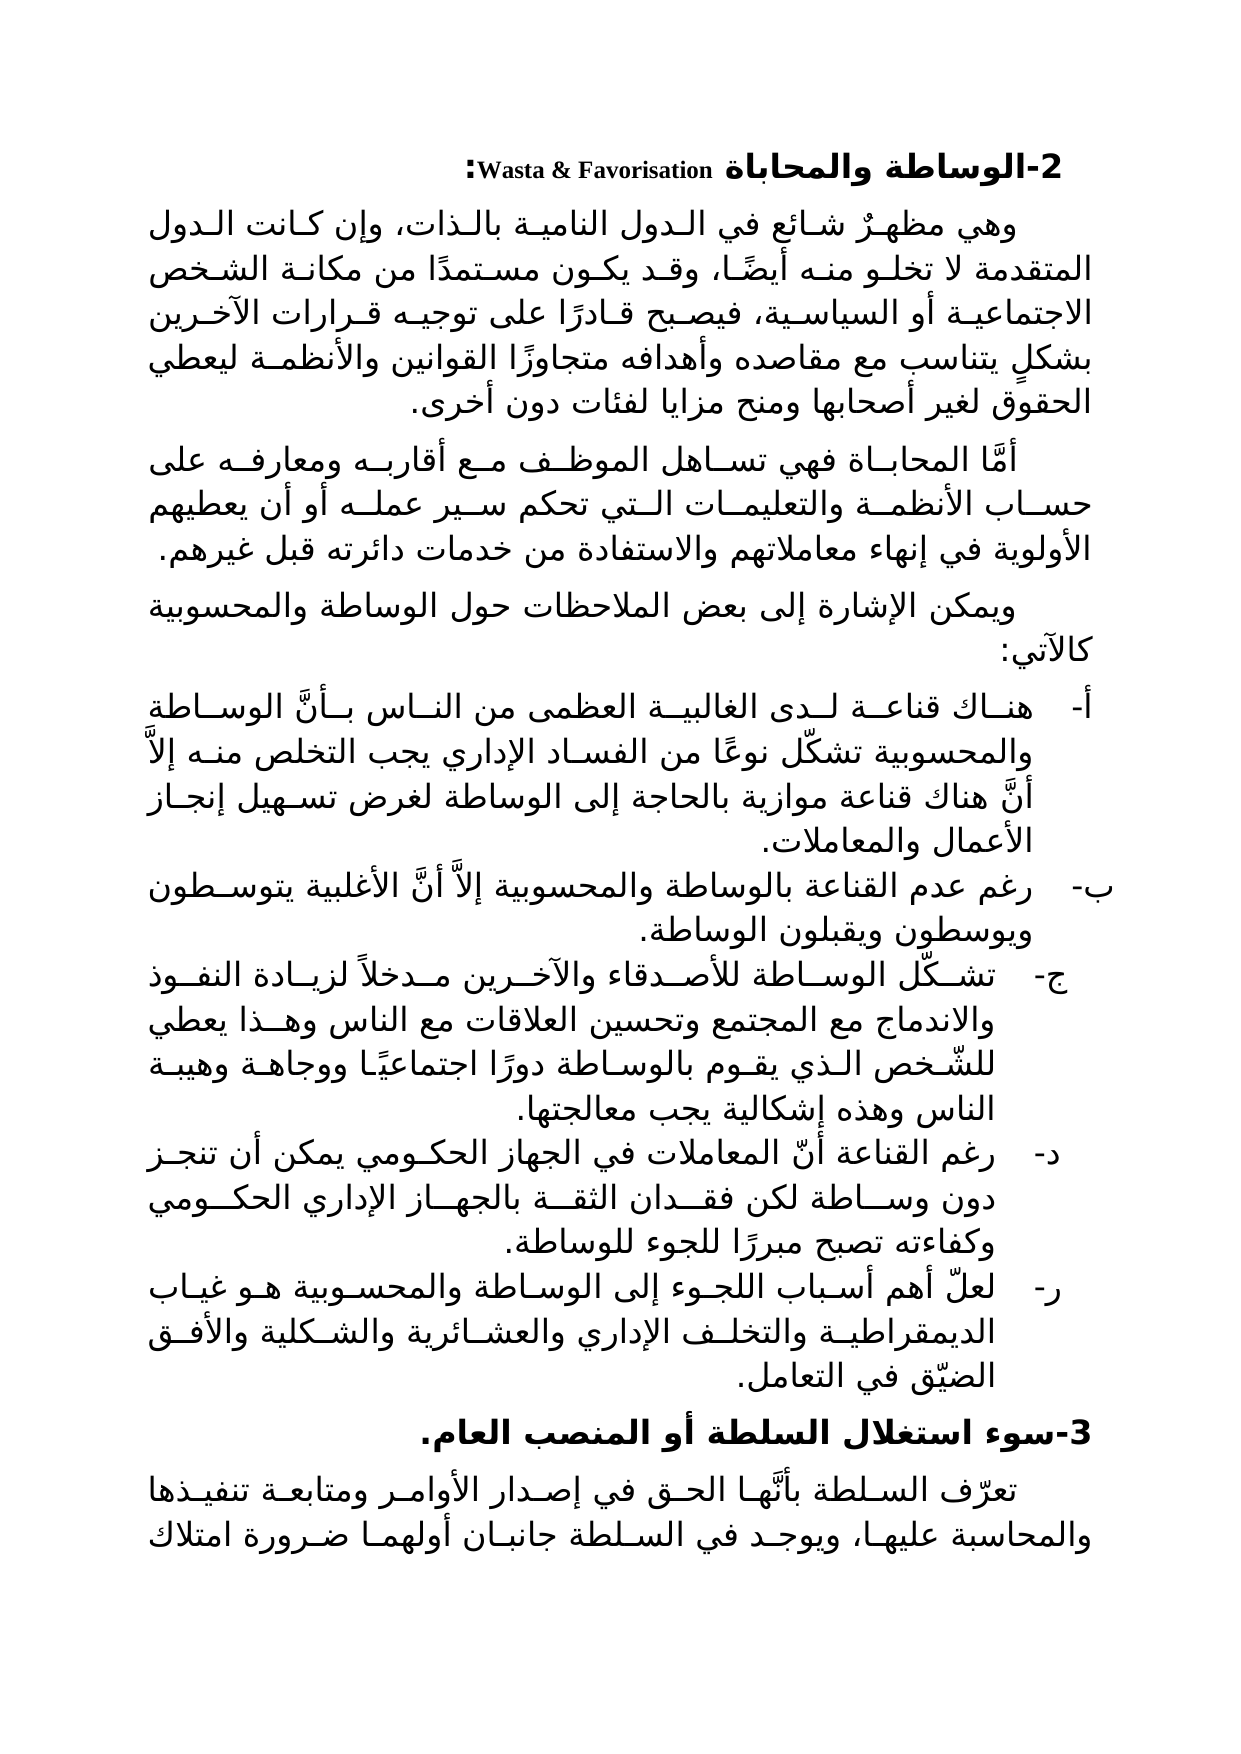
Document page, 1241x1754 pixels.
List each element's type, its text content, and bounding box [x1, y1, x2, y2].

text ويمكن الإشارة إلى بعض الملاحظات حول الوساطة والمحسوبية كالآتي: [148, 586, 1093, 670]
list رغم عدم القناعة بالوساطة والمحسوبية إلاَّ أنَّ الأغلبية يتوسطون ويوسطون ويقبلون الوساطة. [148, 866, 1071, 950]
list رغم القناعة أنّ المعاملات في الجهاز الحكومي يمكن أن تنجز دون وساطة لكن فقدان الثقة بالجهاز الإداري الحكومي وكفاءته تصبح مبررًا للجوء للوساطة. [148, 1134, 1034, 1262]
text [148, 1471, 1093, 1554]
text وهي مظهرٌ شائع في الدول النامية بالذات، وإن كانت الدول المتقدمة لا تخلو منه أيضًا، وقد يكون مستمدًا من مكانة الشخص الاجتماعية أو السياسية، فيصبح قادرًا على توجيه قرارات الآخرين بشكلٍ يتناسب مع مقاصده وأهدافه متجاوزًا القوانين والأنظمة ليعطي الحقوق لغير أصحابها ومنح مزايا لفئات دون أخرى. [148, 205, 1093, 422]
list هناك قناعة لدى الغالبية العظمى من الناس بأنَّ الوساطة والمحسوبية تشكّل نوعًا من الفساد الإداري يجب التخلص منه إلاَّ أنَّ هناك قناعة موازية بالحاجة إلى الوساطة لغرض تسهيل إنجاز الأعمال والمعاملات. [148, 688, 1071, 861]
text 2-الوساطة والمحاباة Wasta & Favorisation: [148, 148, 1093, 186]
list تشكّل الوساطة للأصدقاء والآخرين مدخلاً لزيادة النفوذ والاندماج مع المجتمع وتحسين العلاقات مع الناس وهذا يعطي للشّخص الذي يقوم بالوساطة دورًا اجتماعيًا ووجاهة وهيبة الناس وهذه إشكالية يجب معالجتها. [148, 956, 1034, 1128]
text أمَّا المحاباة فهي تساهل الموظف مع أقاربه ومعارفه على حساب الأنظمة والتعليمات التي تحكم سير عمله أو أن يعطيهم الأولوية في إنهاء معاملاتهم والاستفادة من خدمات دائرته قبل غيرهم. [148, 440, 1093, 568]
text 3-سوء استغلال السلطة أو المنصب العام. [148, 1414, 1093, 1453]
list لعلّ أهم أسباب اللجوء إلى الوساطة والمحسوبية هو غياب الديمقراطية والتخلف الإداري والعشائرية والشكلية والأفق الضيّق في التعامل. [148, 1268, 1034, 1396]
